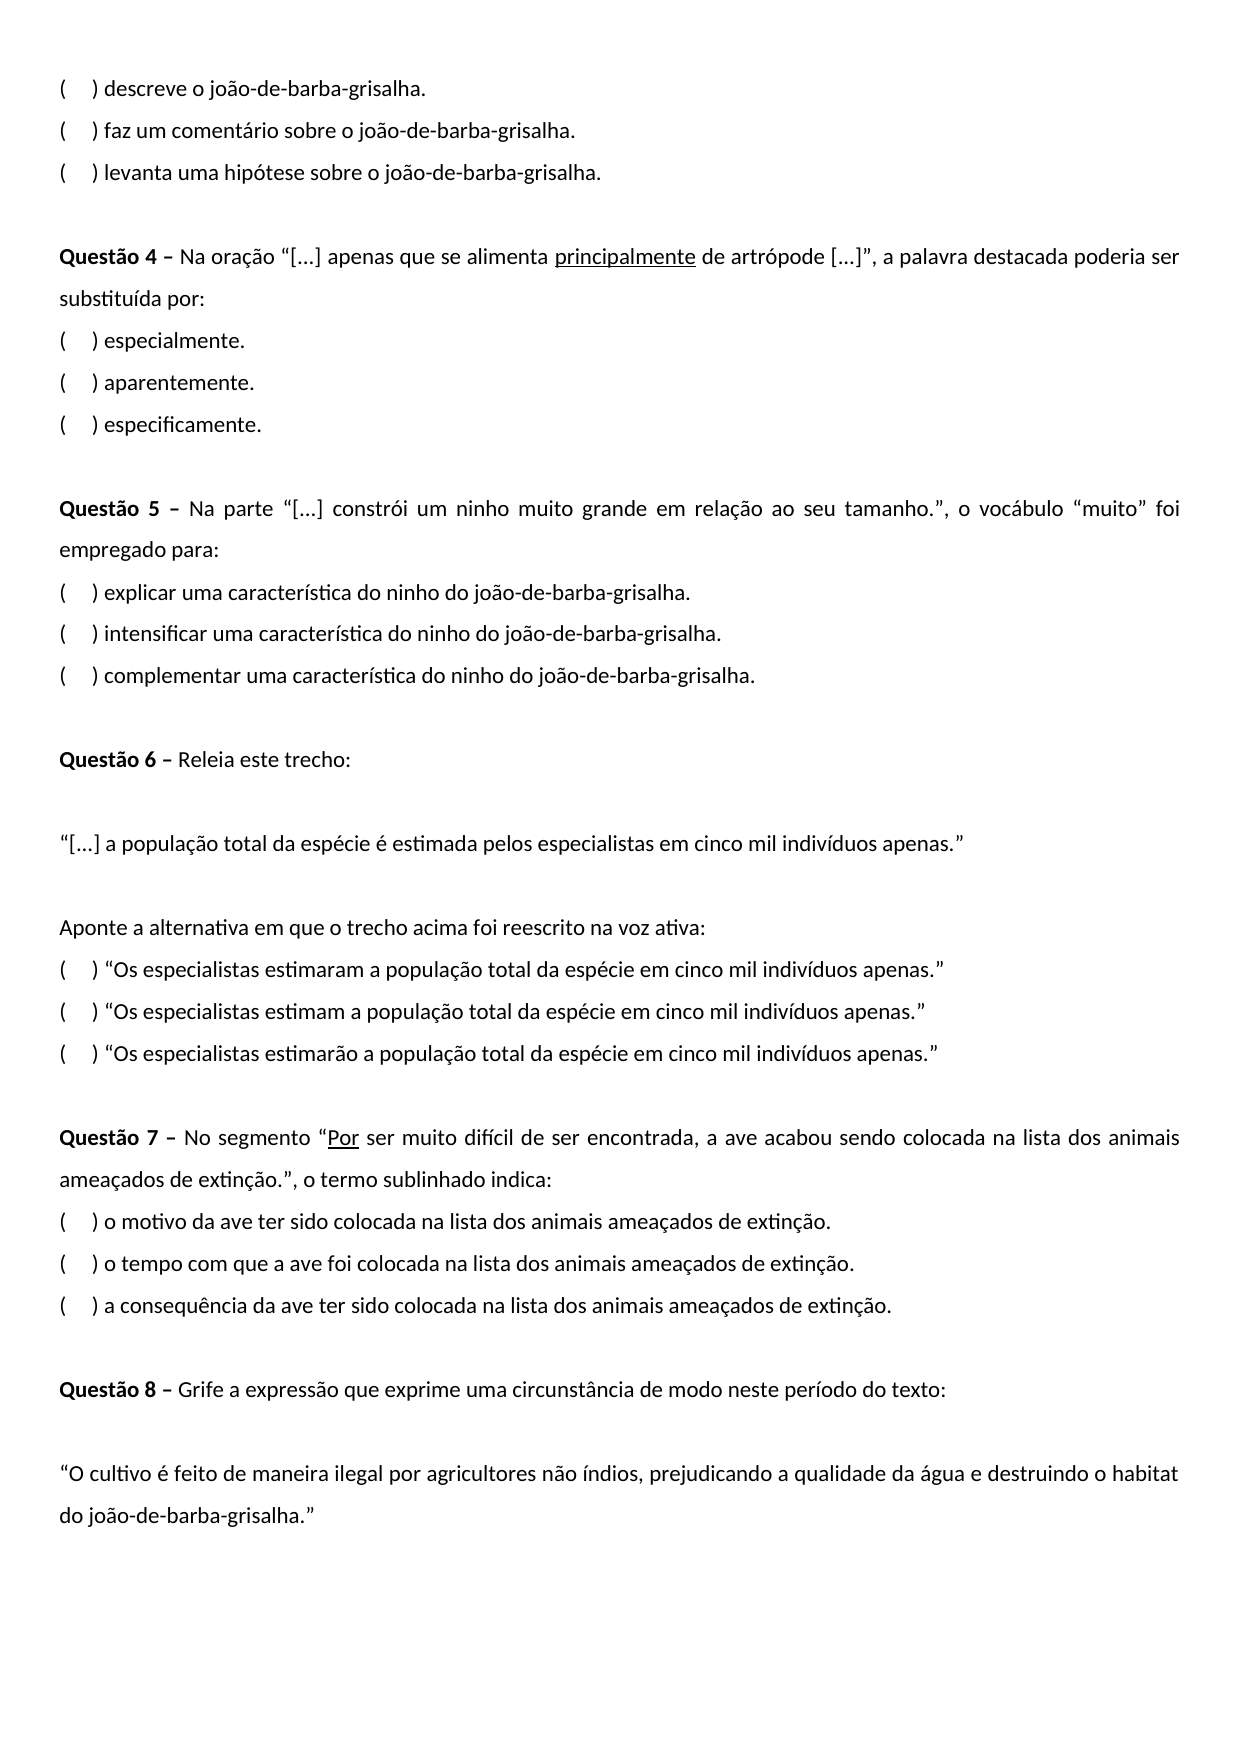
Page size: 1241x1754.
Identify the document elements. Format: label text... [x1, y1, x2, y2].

text Aponte a alternativa em que o trecho acima foi reescrito na voz ativa: [59, 913, 1181, 941]
text ( ) o tempo com que a ave foi colocada na lista dos animais ameaçados de extinção. [59, 1249, 1181, 1277]
text Questão 4 – Na oração “[...] apenas que se alimenta principalmente de artrópode [...]”, a palavra destacada poderia ser substituída por: [59, 242, 1181, 312]
text ( ) intensificar uma característica do ninho do joão-de-barba-grisalha. [59, 619, 1181, 648]
text ( ) descreve o joão-de-barba-grisalha. [59, 74, 1181, 102]
text ( ) o motivo da ave ter sido colocada na lista dos animais ameaçados de extinção. [59, 1207, 1181, 1235]
text ( ) a consequência da ave ter sido colocada na lista dos animais ameaçados de extinção. [59, 1291, 1181, 1319]
text ( ) “Os especialistas estimarão a população total da espécie em cinco mil indivíduos apenas.” [59, 1039, 1181, 1067]
text ( ) faz um comentário sobre o joão-de-barba-grisalha. [59, 116, 1181, 144]
text Questão 6 – Releia este trecho: [59, 746, 1181, 773]
text ( ) especificamente. [59, 410, 1181, 438]
text ( ) “Os especialistas estimaram a população total da espécie em cinco mil indivíduos apenas.” [59, 955, 1181, 983]
text ( ) levanta uma hipótese sobre o joão-de-barba-grisalha. [59, 158, 1181, 186]
text “[...] a população total da espécie é estimada pelos especialistas em cinco mil indivíduos apenas.” [59, 829, 1181, 857]
text Questão 8 – Grife a expressão que exprime uma circunstância de modo neste período do texto: [59, 1375, 1181, 1403]
text ( ) explicar uma característica do ninho do joão-de-barba-grisalha. [59, 578, 1181, 606]
text “O cultivo é feito de maneira ilegal por agricultores não índios, prejudicando a qualidade da água e destruindo o habitat do joão-de-barba-grisalha.” [59, 1459, 1181, 1529]
text Questão 7 – No segmento “Por ser muito difícil de ser encontrada, a ave acabou sendo colocada na lista dos animais ameaçados de extinção.”, o termo sublinhado indica: [59, 1123, 1181, 1193]
text ( ) especialmente. [59, 326, 1181, 354]
text Questão 5 – Na parte “[...] constrói um ninho muito grande em relação ao seu tamanho.”, o vocábulo “muito” foi empregado para: [59, 494, 1181, 564]
text ( ) aparentemente. [59, 368, 1181, 396]
text ( ) complementar uma característica do ninho do joão-de-barba-grisalha. [59, 662, 1181, 689]
text ( ) “Os especialistas estimam a população total da espécie em cinco mil indivíduos apenas.” [59, 997, 1181, 1025]
